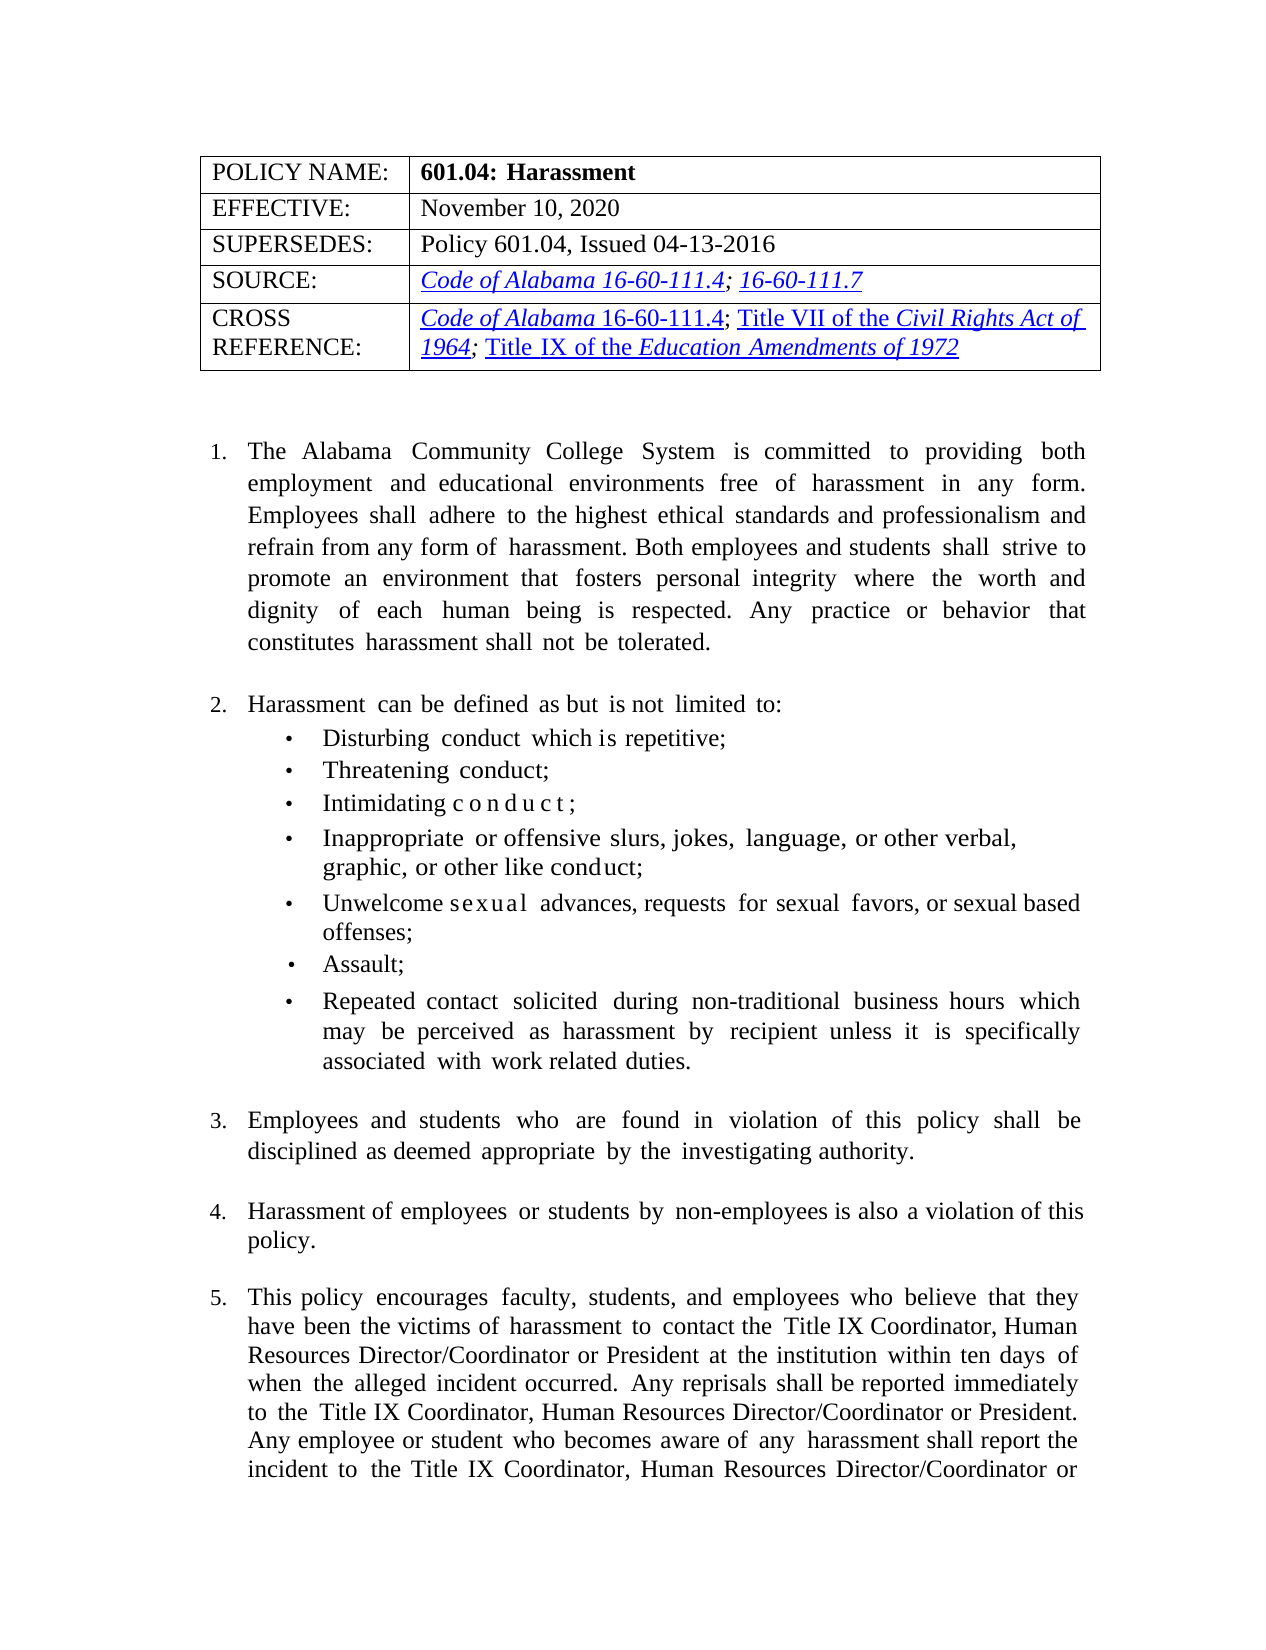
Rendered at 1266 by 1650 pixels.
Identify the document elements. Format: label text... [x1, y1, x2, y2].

table_cell SOURCE: [201, 266, 409, 302]
table_cell SUPERSEDES: [201, 230, 409, 264]
list Unwelcome sexual advances, requests for sexual favors, or sexual based offenses; [285, 888, 1116, 946]
list Disturbing conduct which is repetitive; [285, 723, 1116, 751]
table_cell EFFECTIVE: [201, 194, 409, 228]
list Employees and students who are found in violation of this policy shall be disciplined as deemed appropriate by the investigating authority. [210, 1105, 1082, 1165]
table_cell November 10, 2020 [410, 194, 1100, 228]
list Harassment can be defined as but is not limited to: [210, 689, 1116, 718]
list Harassment of employees or students by non-employees is also a violation of this policy. [209, 1196, 1116, 1253]
table_header POLICY NAME: [201, 157, 409, 192]
table_cell Policy 601.04, Issued 04-13-2016 [410, 230, 1100, 264]
table_header 601.04: Harassment [410, 157, 1100, 192]
list Repeated contact solicited during non-traditional business hours which may be perceived as harassment by recipient unless it is specifically associated with work related duties. [285, 986, 1080, 1075]
list Assault; [287, 949, 1116, 978]
list The Alabama Community College System is committed to providing both employment and educational environments free of harassment in any form. Employees shall adhere to the highest ethical standards and professionalism and refrain from any form of harassment. Both employees and students shall strive to promote an environment that fosters personal integrity where the worth and dignity of each human being is respected. Any practice or behavior that constitutes harassment shall not be tolerated. [210, 436, 1086, 656]
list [210, 1283, 1078, 1483]
table_cell Code of Alabama 16-60-111.4; 16-60-111.7 [410, 266, 1100, 302]
list Threatening conduct; [285, 755, 1116, 784]
list Inappropriate or offensive slurs, jokes, language, or other verbal, graphic, or other like conduct; [285, 823, 1075, 881]
table_cell Code of Alabama 16-60-111.4; Title VII of the Civil Rights Act of 1964; Title IX of the Education Amendments of 1972 [410, 304, 1100, 370]
list Intimidating conduct; [285, 788, 1116, 817]
table_cell CROSS REFERENCE: [201, 304, 409, 370]
